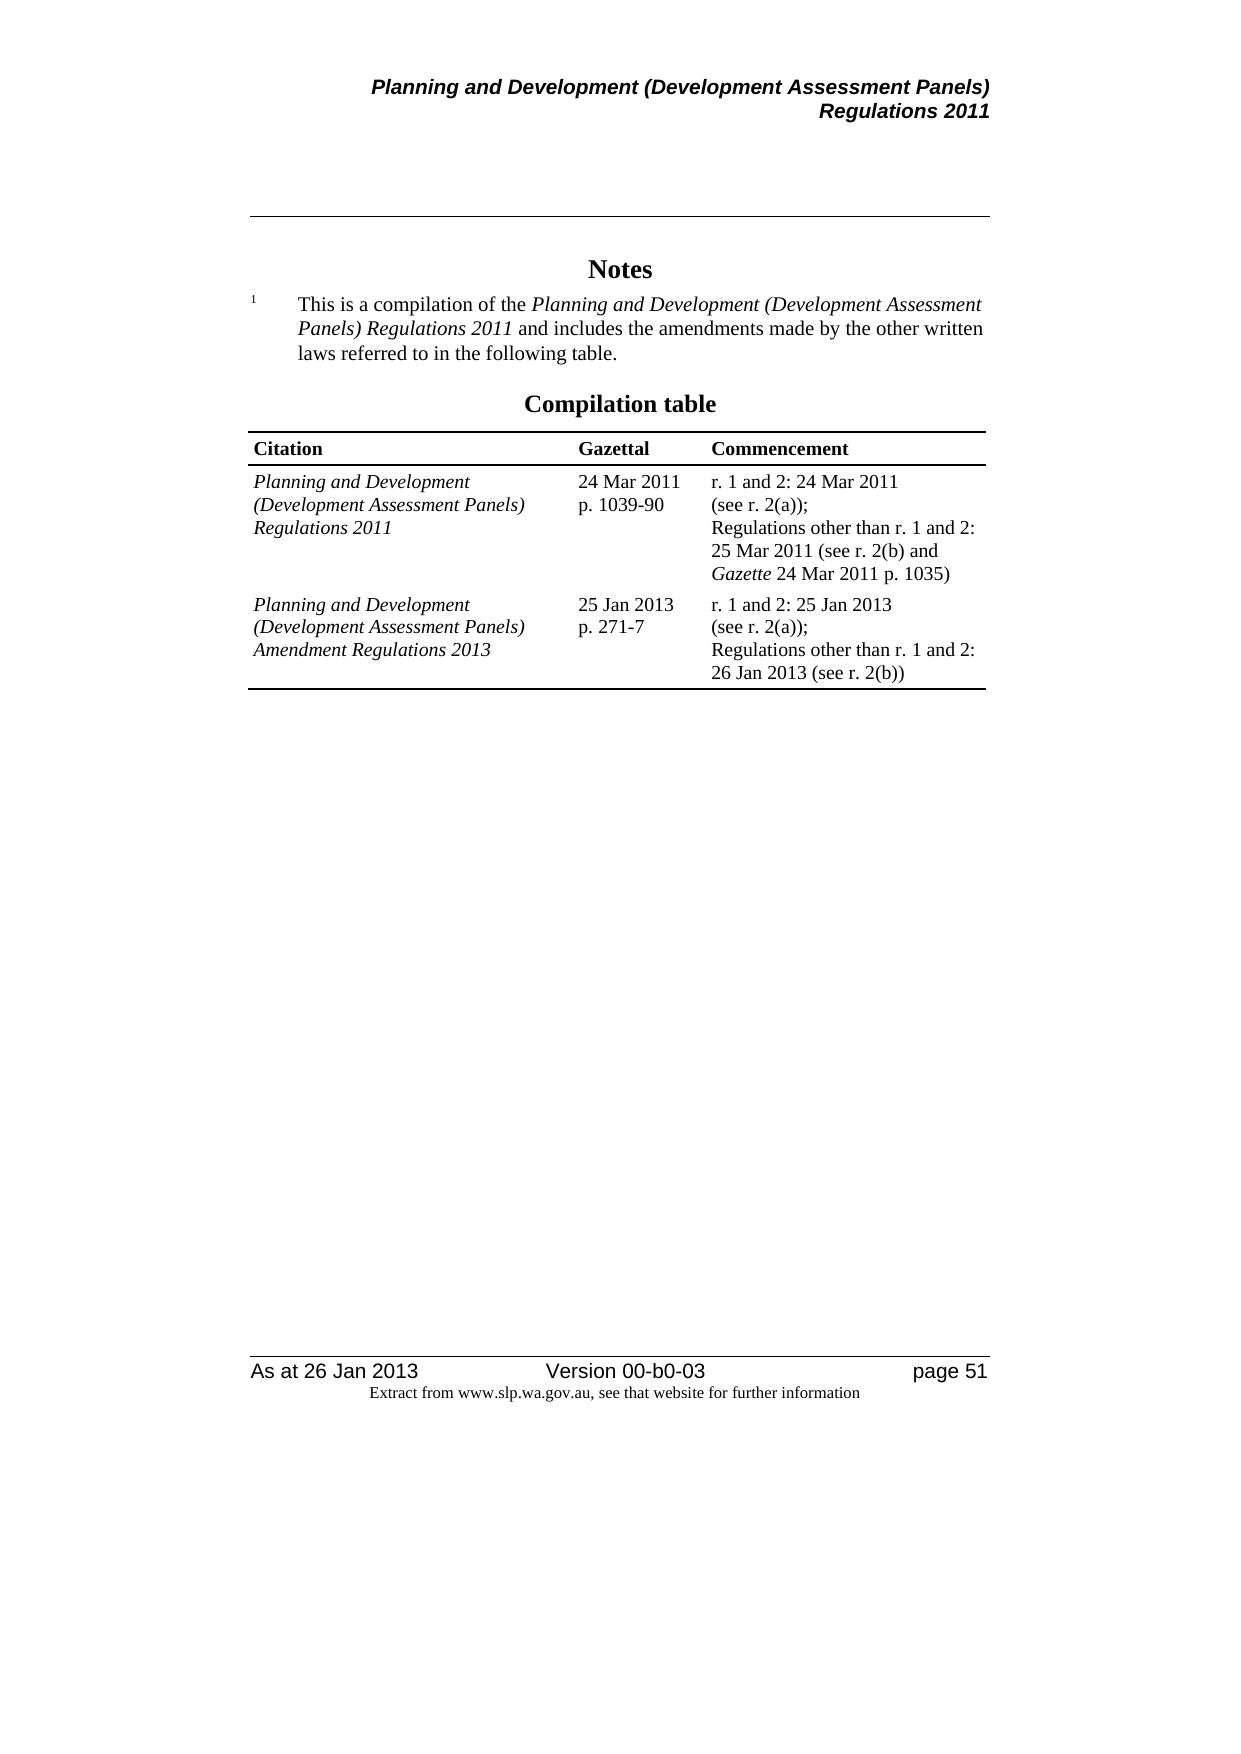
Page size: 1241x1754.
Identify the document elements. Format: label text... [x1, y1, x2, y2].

table_cell r. 1 and 2: 24 Mar 2011 (see r. 2(a)); Regulations other than r. 1 and 2: 25 Mar 2011 (see r. 2(b) and Gazette 24 Mar 2011 p. 1035) [705, 466, 986, 588]
table_cell Planning and Development (Development Assessment Panels) Regulations 2011 [248, 466, 572, 588]
subtitle Notes [250, 253, 990, 284]
table_header Commencement [705, 433, 986, 464]
table_header Gazettal [572, 433, 705, 464]
table_header Citation [248, 433, 572, 464]
table_cell 25 Jan 2013 p. 271-7 [572, 589, 705, 688]
subtitle Compilation table [250, 389, 990, 418]
table_cell Planning and Development (Development Assessment Panels) Amendment Regulations 2013 [248, 589, 572, 688]
table_cell r. 1 and 2: 25 Jan 2013 (see r. 2(a)); Regulations other than r. 1 and 2: 26 Jan 2013 (see r. 2(b)) [705, 589, 986, 688]
table_cell 24 Mar 2011 p. 1039-90 [572, 466, 705, 588]
text 1 This is a compilation of the Planning and Development (Development Assessment Panels) Regulations 2011 and includes the amendments made by the other written laws referred to in the following table. [250, 292, 990, 364]
